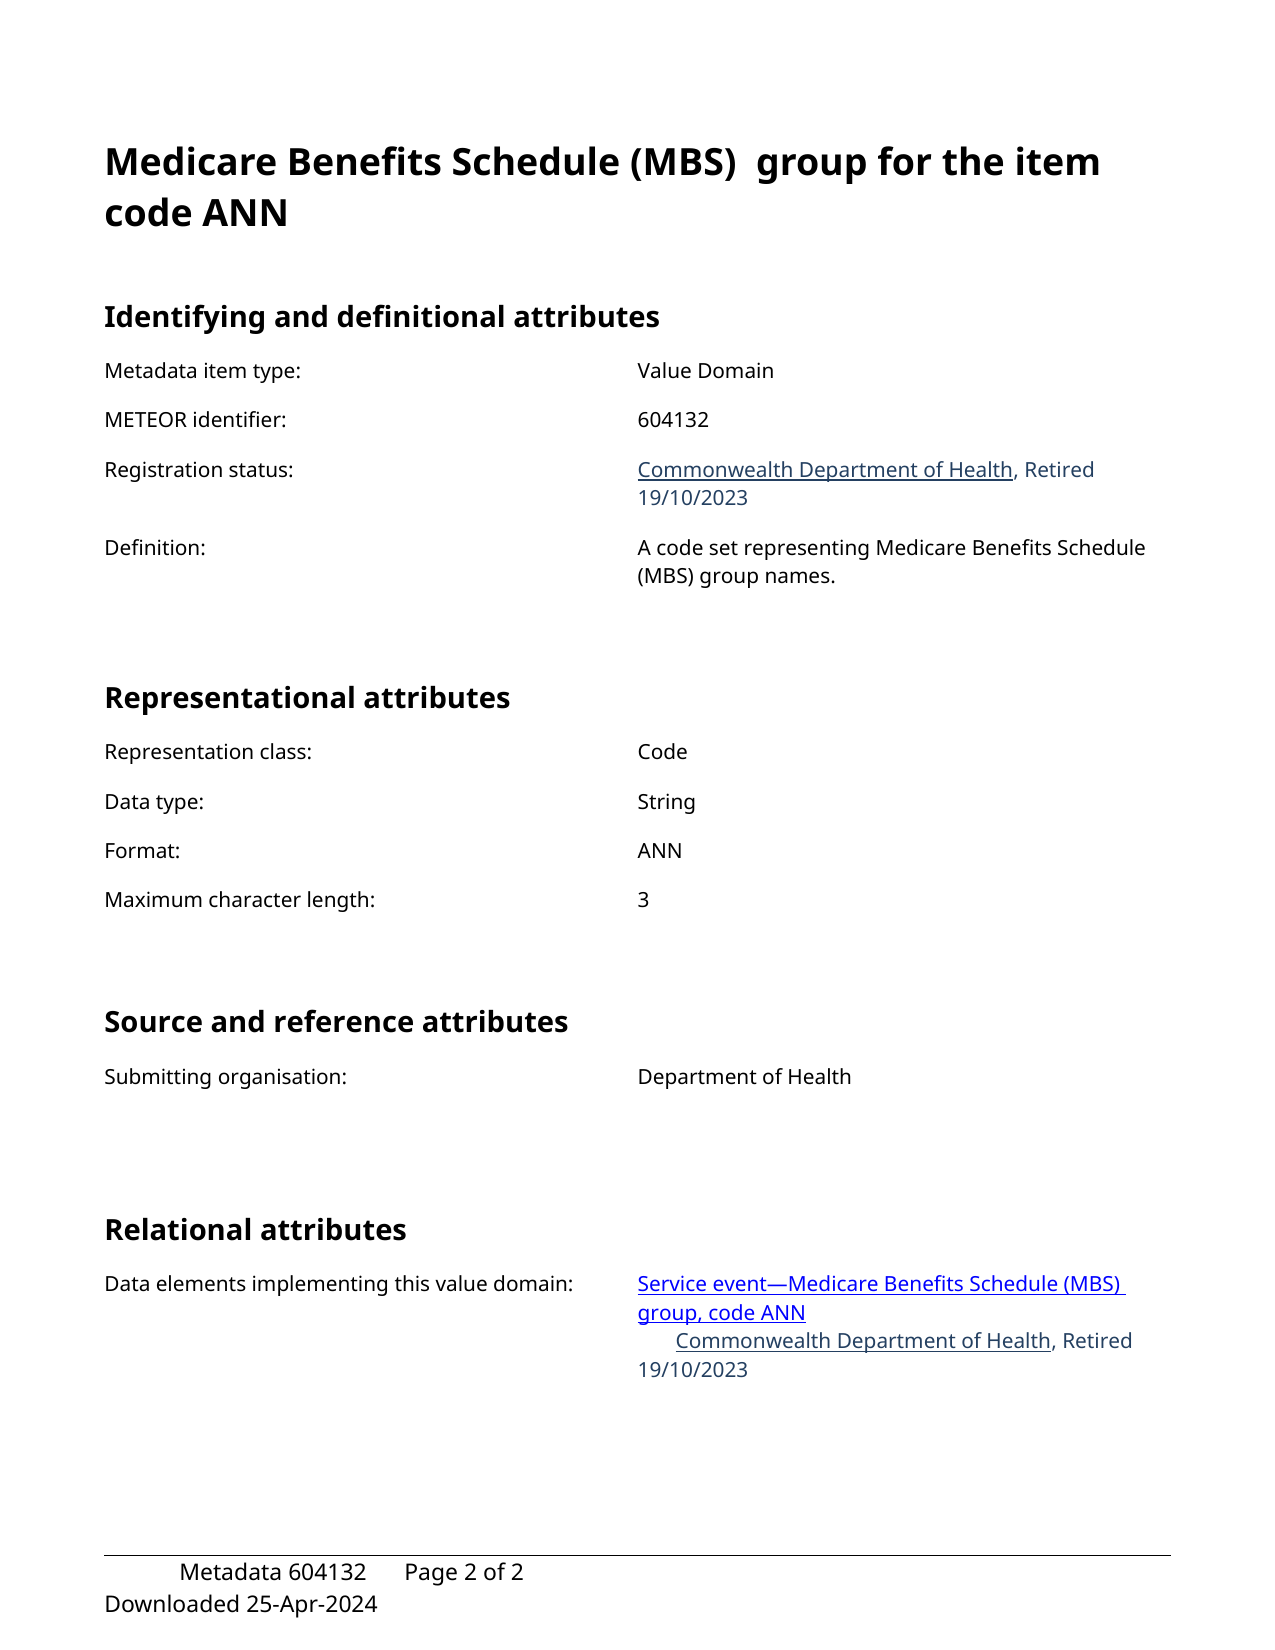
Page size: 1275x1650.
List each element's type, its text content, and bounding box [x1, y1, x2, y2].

table_cell Department of Health [626, 1051, 1159, 1132]
table_cell Format: [93, 826, 626, 875]
table_cell A code set representing Medicare Benefits Schedule (MBS) group names. [626, 522, 1159, 600]
table_header Relational attributes [93, 1163, 1159, 1259]
table_header Representational attributes [93, 631, 1159, 727]
table_cell Service event—Medicare Benefits Schedule (MBS) group, code ANN Commonwealth Department of Health, Retired 19/10/2023 [626, 1259, 1159, 1451]
table_cell Code [626, 727, 1159, 776]
table_cell Commonwealth Department of Health, Retired 19/10/2023 [626, 445, 1159, 522]
table_cell Registration status: [93, 445, 626, 522]
table_cell String [626, 776, 1159, 826]
table_cell 3 [626, 875, 1159, 924]
table_cell Definition: [93, 522, 626, 600]
table_cell 604132 [626, 395, 1159, 444]
table_header Identifying and definitional attributes [93, 250, 1159, 346]
table_cell Maximum character length: [93, 875, 626, 924]
table_cell Submitting organisation: [93, 1051, 626, 1132]
table_cell Data type: [93, 776, 626, 826]
table_cell ANN [626, 826, 1159, 875]
table_cell Representation class: [93, 727, 626, 776]
table_cell Value Domain [626, 346, 1159, 395]
table_header Source and reference attributes [93, 955, 1159, 1051]
table_cell Data elements implementing this value domain: [93, 1259, 626, 1451]
table_cell METEOR identifier: [93, 395, 626, 444]
table_cell Metadata item type: [93, 346, 626, 395]
subtitle Medicare Benefits Schedule (MBS) group for the item code ANN [104, 135, 1171, 237]
